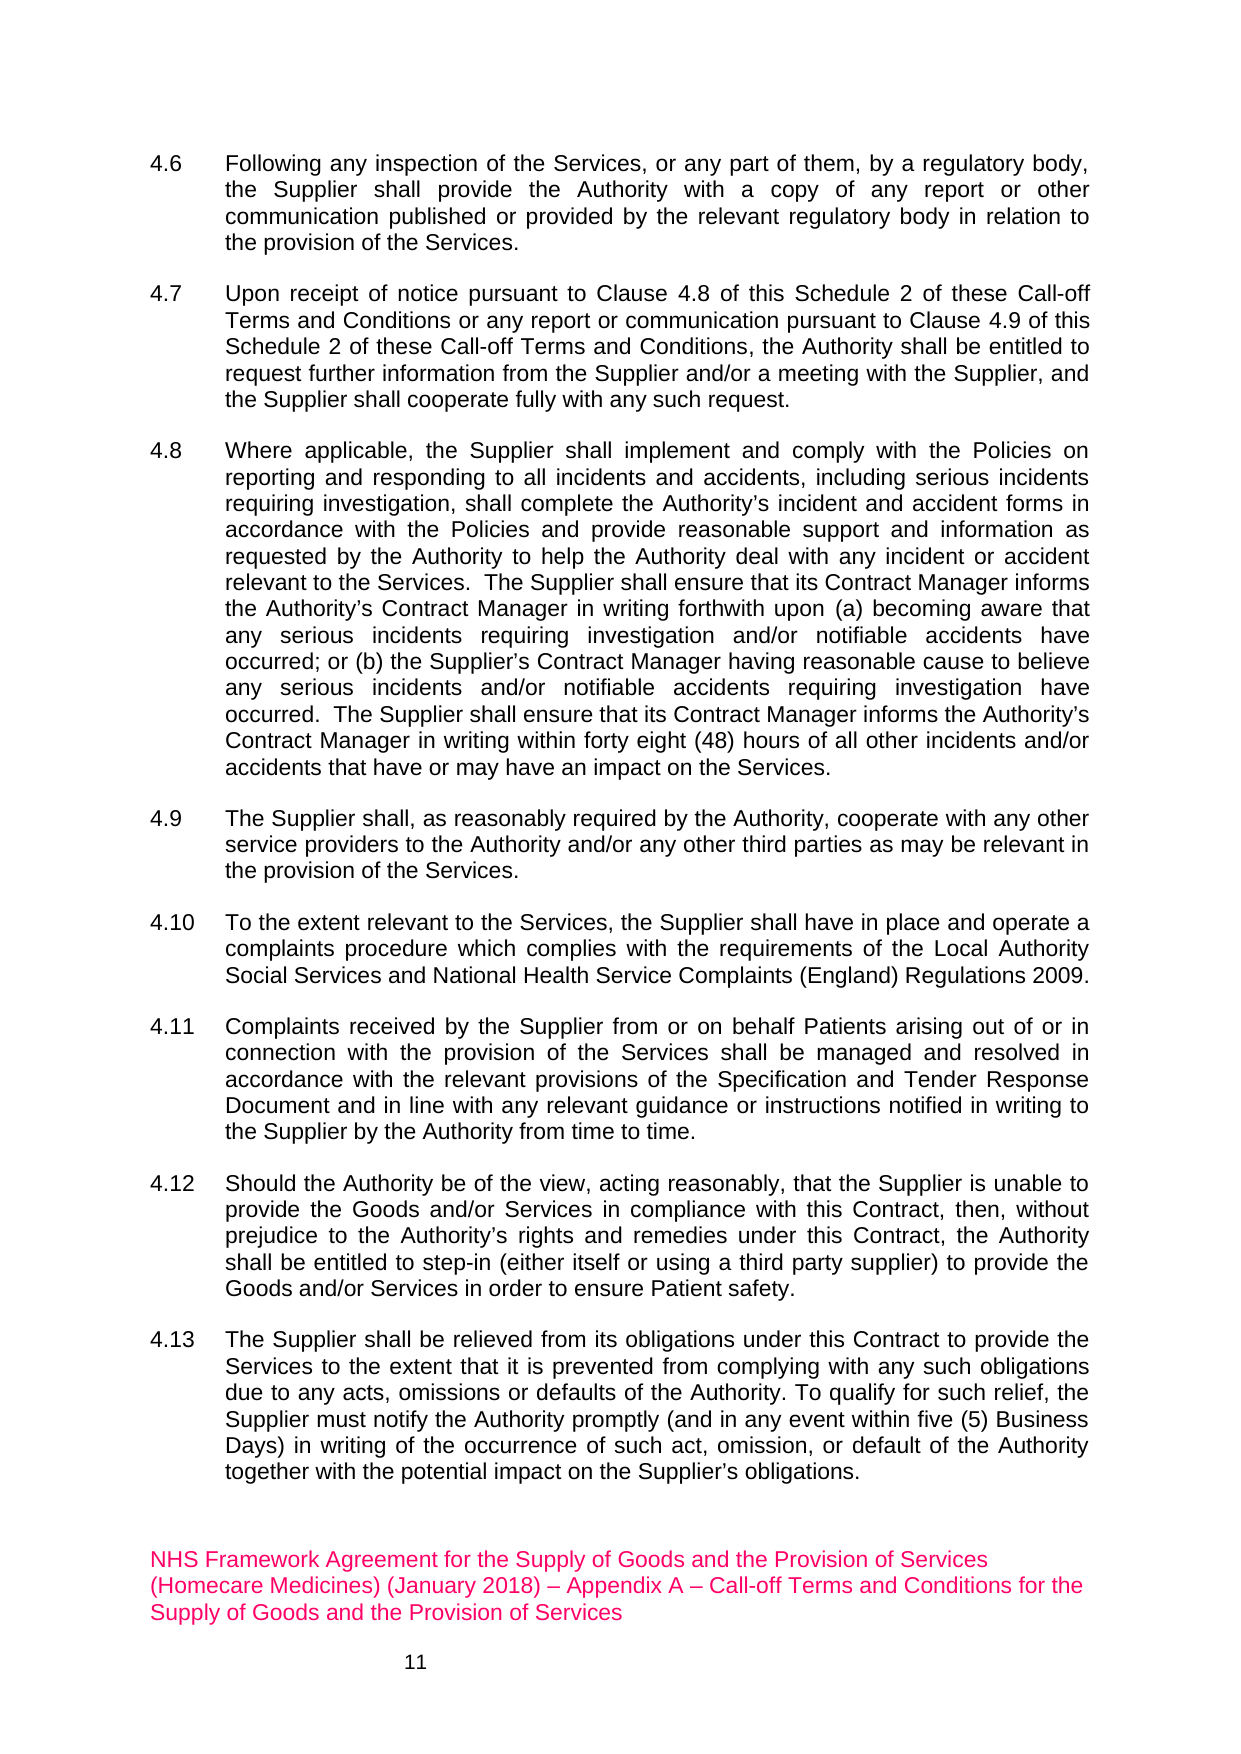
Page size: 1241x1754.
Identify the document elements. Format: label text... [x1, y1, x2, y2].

subtitle The Supplier shall be relieved from its obligations under this Contract to provide the Services to the extent that it is prevented from complying with any such obligations due to any acts, omissions or defaults of the Authority. To qualify for such relief, the Supplier must notify the Authority promptly (and in any event within five (5) Business Days) in writing of the occurrence of such act, omission, or default of the Authority together with the potential impact on the Supplier’s obligations. [150, 1326, 1090, 1484]
subtitle The Supplier shall, as reasonably required by the Authority, cooperate with any other service providers to the Authority and/or any other third parties as may be relevant in the provision of the Services. [150, 805, 1090, 884]
subtitle Following any inspection of the Services, or any part of them, by a regulatory body, the Supplier shall provide the Authority with a copy of any report or other communication published or provided by the relevant regulatory body in relation to the provision of the Services. [150, 150, 1090, 255]
subtitle Upon receipt of notice pursuant to Clause 4.8 of this Schedule 2 of these Call-off Terms and Conditions or any report or communication pursuant to Clause 4.9 of this Schedule 2 of these Call-off Terms and Conditions, the Authority shall be entitled to request further information from the Supplier and/or a meeting with the Supplier, and the Supplier shall cooperate fully with any such request. [150, 280, 1090, 412]
subtitle Should the Authority be of the view, acting reasonably, that the Supplier is unable to provide the Goods and/or Services in compliance with this Contract, then, without prejudice to the Authority’s rights and remedies under this Contract, the Authority shall be entitled to step-in (either itself or using a third party supplier) to provide the Goods and/or Services in order to ensure Patient safety. [150, 1170, 1090, 1301]
subtitle Where applicable, the Supplier shall implement and comply with the Policies on reporting and responding to all incidents and accidents, including serious incidents requiring investigation, shall complete the Authority’s incident and accident forms in accordance with the Policies and provide reasonable support and information as requested by the Authority to help the Authority deal with any incident or accident relevant to the Services. The Supplier shall ensure that its Contract Manager informs the Authority’s Contract Manager in writing forthwith upon (a) becoming aware that any serious incidents requiring investigation and/or notifiable accidents have occurred; or (b) the Supplier’s Contract Manager having reasonable cause to believe any serious incidents and/or notifiable accidents requiring investigation have occurred. The Supplier shall ensure that its Contract Manager informs the Authority’s Contract Manager in writing within forty eight (48) hours of all other incidents and/or accidents that have or may have an impact on the Services. [150, 437, 1090, 780]
subtitle To the extent relevant to the Services, the Supplier shall have in place and operate a complaints procedure which complies with the requirements of the Local Authority Social Services and National Health Service Complaints (England) Regulations 2009. [150, 909, 1090, 988]
subtitle Complaints received by the Supplier from or on behalf Patients arising out of or in connection with the provision of the Services shall be managed and resolved in accordance with the relevant provisions of the Specification and Tender Response Document and in line with any relevant guidance or instructions notified in writing to the Supplier by the Authority from time to time. [150, 1013, 1090, 1145]
